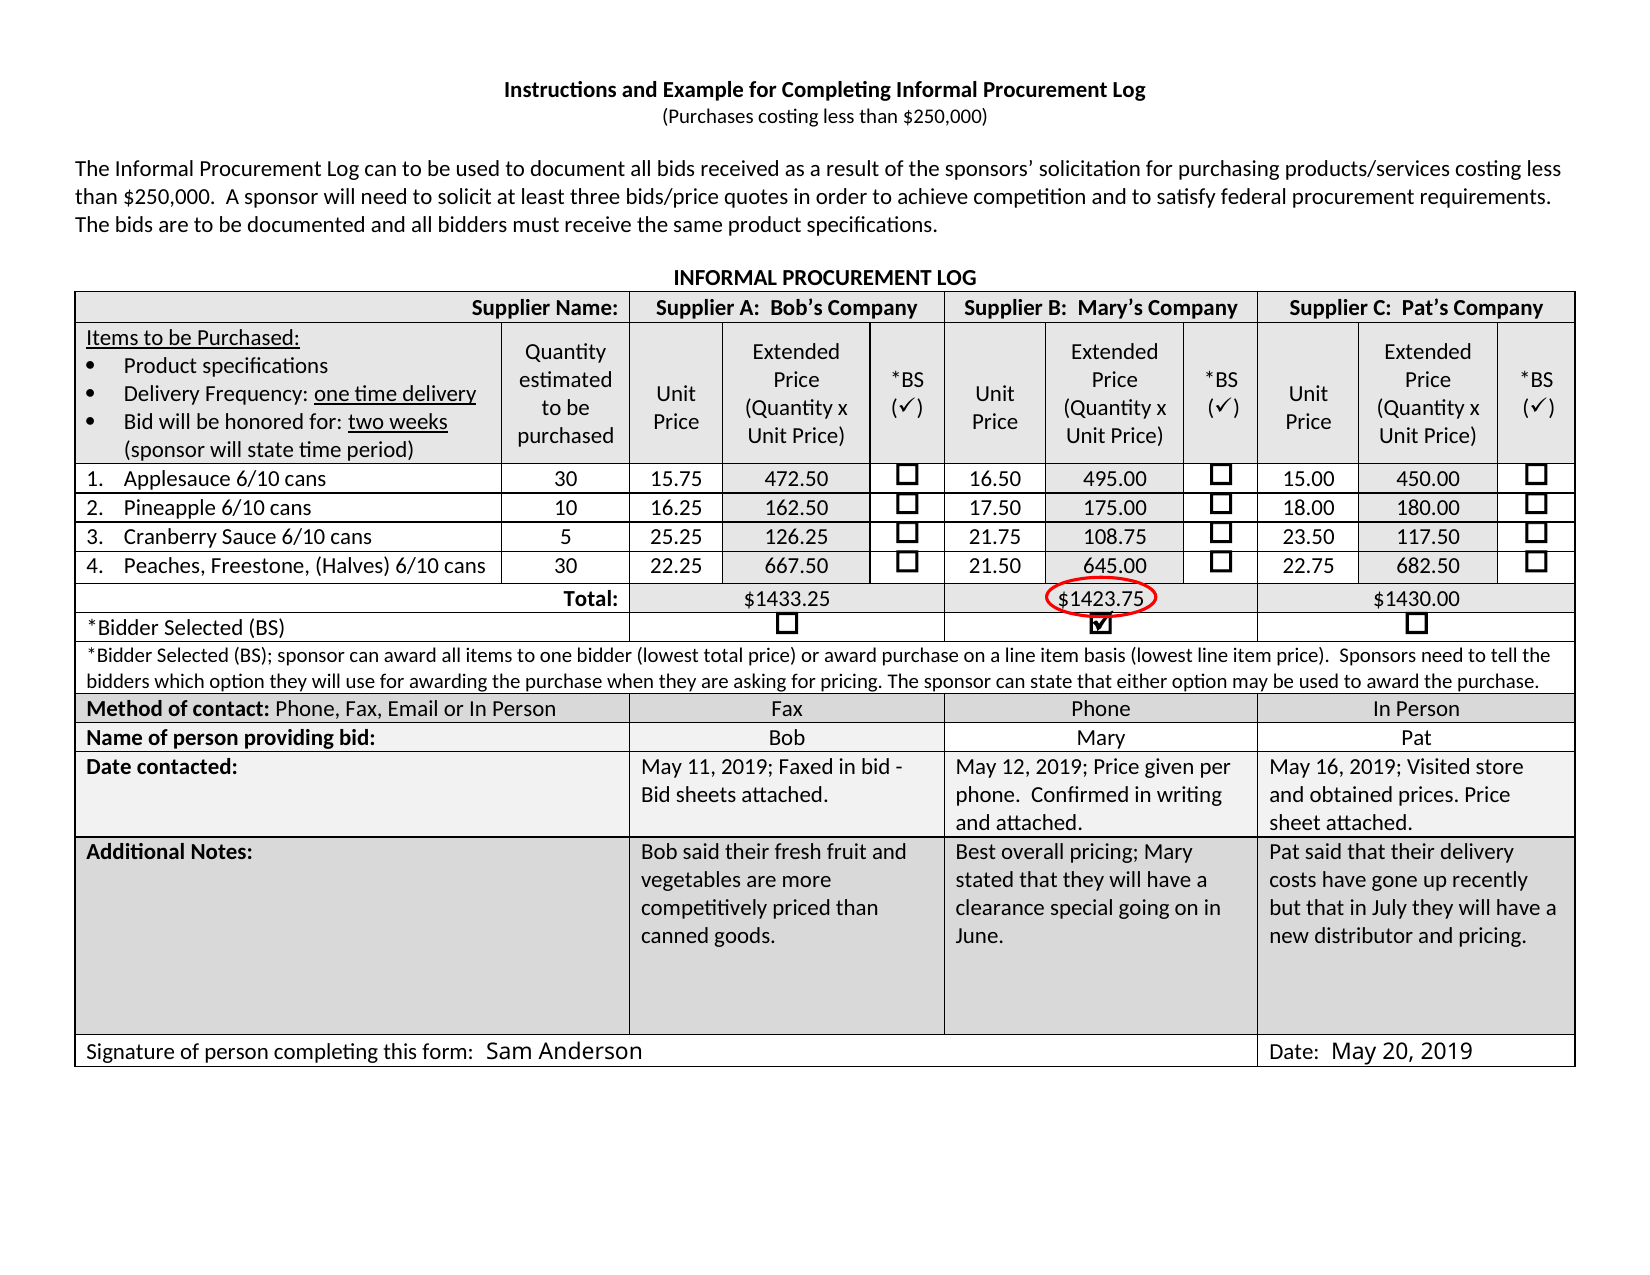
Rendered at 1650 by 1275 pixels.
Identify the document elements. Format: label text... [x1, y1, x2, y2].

table_cell 15.00 [1258, 464, 1358, 492]
text (Purchases costing less than $250,000) [75, 103, 1575, 128]
table_cell 10 [502, 494, 629, 521]
table_cell Extended Price (Quantity x Unit Price) [1359, 323, 1497, 463]
table_cell 117.50 [1359, 523, 1497, 551]
table_cell 667.50 [723, 552, 869, 583]
table_cell 450.00 [1359, 464, 1497, 492]
table_cell Unit Price [945, 323, 1045, 463]
table_cell Pat said that their delivery costs have gone up recently but that in July they will have a new distributor and pricing. [1258, 838, 1574, 1034]
table_cell 495.00 [1046, 464, 1183, 492]
table_cell [871, 464, 944, 492]
table_cell 175.00 [1046, 494, 1183, 521]
table_cell Extended Price (Quantity x Unit Price) [1046, 323, 1183, 463]
table_cell Best overall pricing; Mary stated that they will have a clearance special going on in June. [945, 838, 1257, 1034]
table_cell Date contacted: [76, 752, 629, 836]
table_cell 30 [502, 464, 629, 492]
table_cell Additional Notes: [76, 838, 629, 1034]
table_cell Unit Price [630, 323, 722, 463]
table_header Supplier Name: [76, 292, 629, 322]
table_cell *BS () [1498, 323, 1574, 463]
table_cell $1423.75 [1144, 584, 1257, 612]
table_cell [1184, 523, 1257, 551]
table_cell 17.50 [945, 494, 1045, 521]
title Instructions and Example for Completing Informal Procurement Log [75, 75, 1575, 103]
table_cell [1498, 494, 1574, 521]
table_cell 16.50 [945, 464, 1045, 492]
table_cell 15.75 [630, 464, 722, 492]
table_cell *Bidder Selected (BS); sponsor can award all items to one bidder (lowest total price) or award purchase on a line item basis (lowest line item price). Sponsors need to tell the bidders which option they will use for awarding the purchase when they are asking for pricing. The sponsor can state that either option may be used to award the purchase. [76, 642, 1574, 693]
table_cell [1498, 523, 1574, 551]
table_cell $1423.75 [1049, 584, 1154, 612]
table_cell Cranberry Sauce 6/10 cans [76, 523, 501, 551]
table_cell Date: May 20, 2019 [1258, 1035, 1574, 1066]
table_cell *BS () [871, 323, 944, 463]
table_cell $1423.75 [945, 584, 1058, 612]
table_cell Total: [76, 584, 629, 612]
text The Informal Procurement Log can to be used to document all bids received as a result of the sponsors’ solicitation for purchasing products/services costing less than $250,000. A sponsor will need to solicit at least three bids/price quotes in order to achieve competition and to satisfy federal procurement requirements. The bids are to be documented and all bidders must receive the same product specifications. [75, 154, 1575, 238]
table_cell 645.00 [1046, 552, 1183, 583]
table_cell [871, 523, 944, 551]
table_cell [1498, 464, 1574, 492]
title INFORMAL PROCUREMENT LOG [75, 263, 1575, 291]
table_cell *Bidder Selected (BS) [76, 613, 629, 641]
table_cell May 11, 2019; Faxed in bid - Bid sheets attached. [630, 752, 944, 836]
table_cell [945, 613, 1257, 641]
table_cell 21.75 [945, 523, 1045, 551]
table_cell Quantity estimated to be purchased [502, 323, 629, 463]
table_cell 162.50 [723, 494, 869, 521]
table_cell 16.25 [630, 494, 722, 521]
table_cell [871, 552, 944, 583]
table_cell [1184, 464, 1257, 492]
table_cell May 12, 2019; Price given per phone. Confirmed in writing and attached. [945, 752, 1257, 836]
table_cell 23.50 [1258, 523, 1358, 551]
table_cell [871, 494, 944, 521]
table_cell Fax [630, 694, 944, 722]
table_cell 22.25 [630, 552, 722, 583]
table_cell 472.50 [723, 464, 869, 492]
table_cell In Person [1258, 694, 1574, 722]
table_cell May 16, 2019; Visited store and obtained prices. Price sheet attached. [1258, 752, 1574, 836]
table_cell 5 [502, 523, 629, 551]
table_cell [630, 613, 944, 641]
table_cell Pineapple 6/10 cans [76, 494, 501, 521]
table_cell Signature of person completing this form: Sam Anderson [76, 1035, 1257, 1066]
table_cell [1258, 613, 1574, 641]
table_cell Pat [1258, 723, 1574, 751]
table_cell 180.00 [1359, 494, 1497, 521]
table_cell 25.25 [630, 523, 722, 551]
table_cell $1433.25 [630, 584, 944, 612]
table_cell 108.75 [1046, 523, 1183, 551]
table_cell 21.50 [945, 552, 1045, 583]
table_cell 30 [502, 552, 629, 583]
table_cell $1430.00 [1258, 584, 1574, 612]
table_cell Peaches, Freestone, (Halves) 6/10 cans [76, 552, 501, 583]
table_cell Applesauce 6/10 cans [76, 464, 501, 492]
table_cell [1498, 552, 1574, 583]
table_cell Method of contact: Phone, Fax, Email or In Person [76, 694, 629, 722]
table_cell 18.00 [1258, 494, 1358, 521]
table_cell Name of person providing bid: [76, 723, 629, 751]
table_cell Bob [630, 723, 944, 751]
table_cell 682.50 [1359, 552, 1497, 583]
table_cell Mary [945, 723, 1257, 751]
table_cell Items to be Purchased: Product specifications Delivery Frequency: one time delivery Bid will be honored for: two weeks (sponsor will state time period) [76, 323, 501, 463]
table_cell 22.75 [1258, 552, 1358, 583]
table_cell *BS () [1184, 323, 1257, 463]
table_header Supplier A: Bob’s Company [630, 292, 944, 322]
table_cell Bob said their fresh fruit and vegetables are more competitively priced than canned goods. [630, 838, 944, 1034]
table_cell Unit Price [1258, 323, 1358, 463]
table_cell Phone [945, 694, 1257, 722]
table_cell [1184, 494, 1257, 521]
table_cell [1184, 552, 1257, 583]
table_header Supplier C: Pat’s Company [1258, 292, 1574, 322]
table_cell Extended Price (Quantity x Unit Price) [723, 323, 869, 463]
table_header Supplier B: Mary’s Company [945, 292, 1257, 322]
table_cell 126.25 [723, 523, 869, 551]
